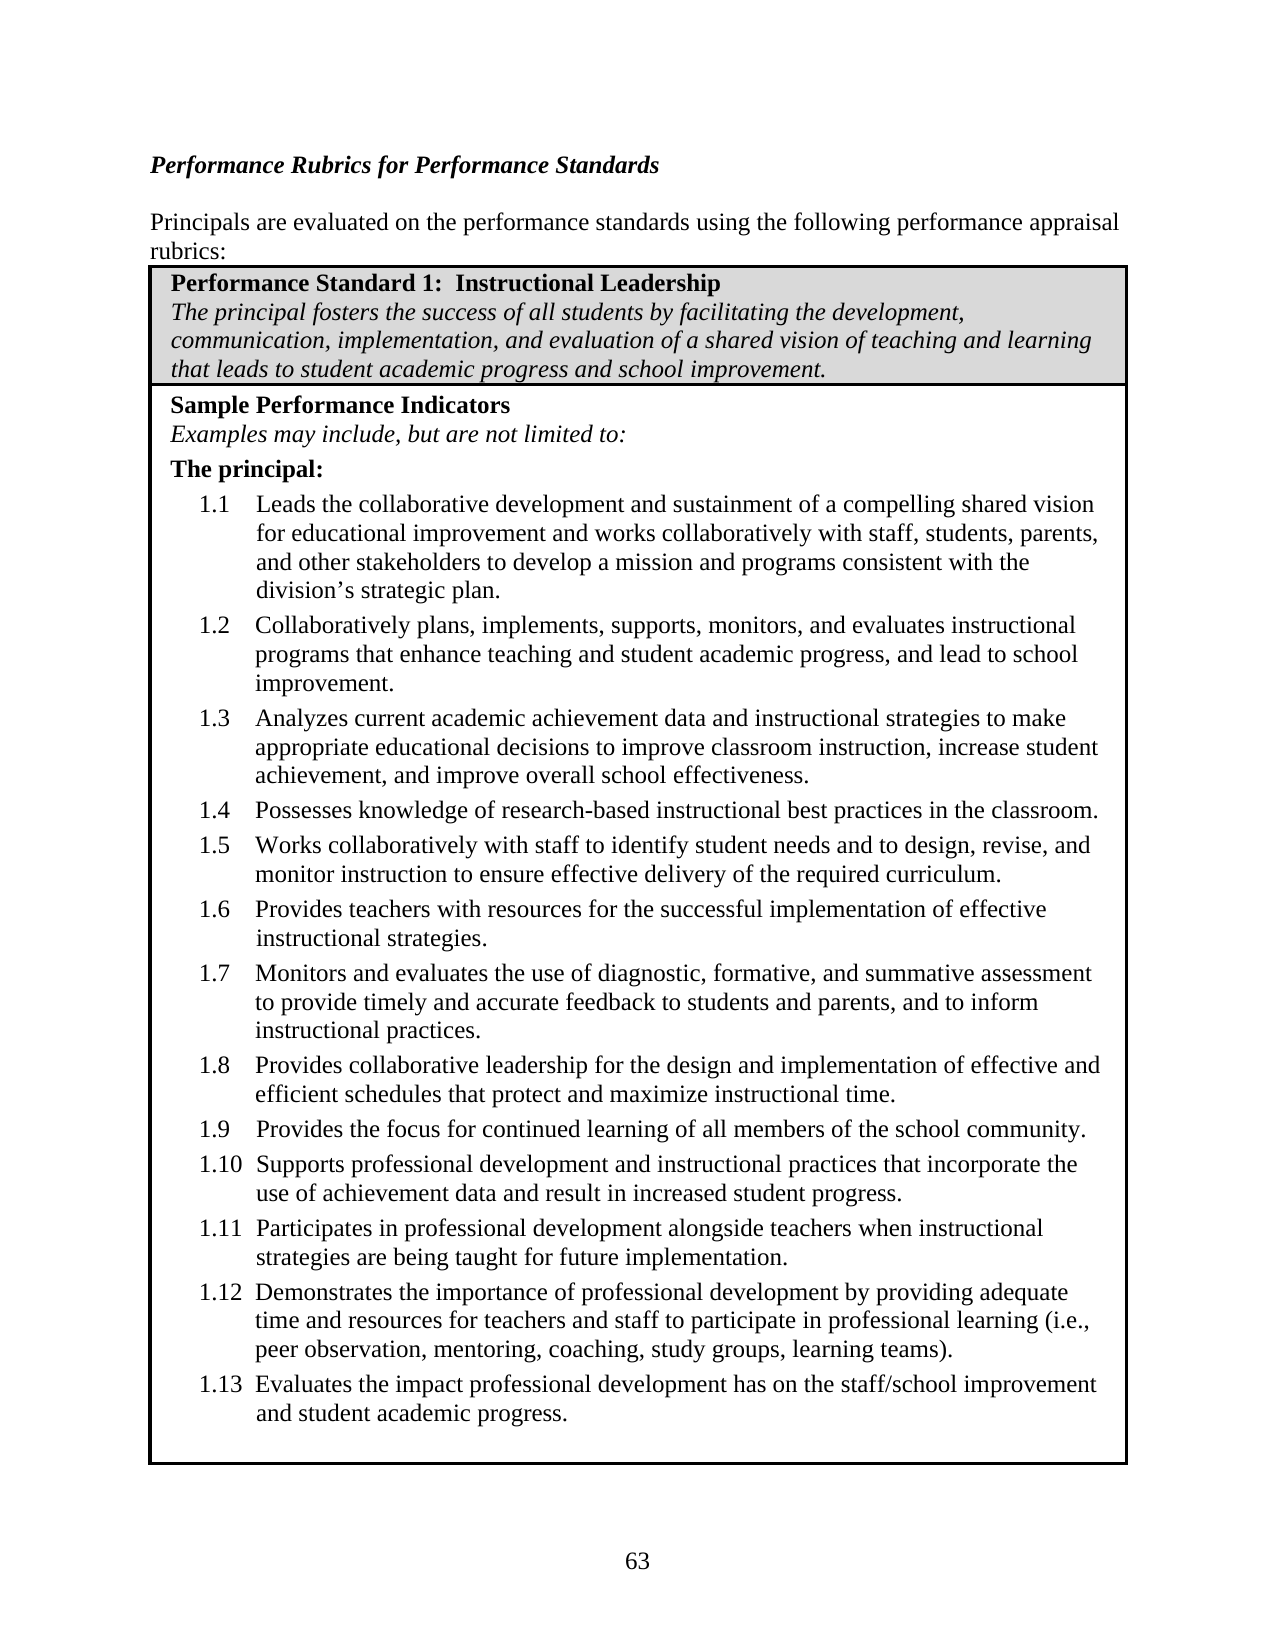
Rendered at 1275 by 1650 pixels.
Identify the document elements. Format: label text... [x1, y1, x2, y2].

subtitle Performance Rubrics for Performance Standards [150, 150, 1136, 179]
table_header Performance Standard 1: Instructional Leadership The principal fosters the success of all students by facilitating the development, communication, implementation, and evaluation of a shared vision of teaching and learning that leads to student academic progress and school improvement. [152, 268, 1125, 383]
text Principals are evaluated on the performance standards using the following performance appraisal rubrics: [150, 207, 1125, 265]
table_cell Sample Performance Indicators Examples may include, but are not limited to: [152, 386, 1125, 454]
table_cell 1.1 Leads the collaborative development and sustainment of a compelling shared vision for educational improvement and works collaboratively with staff, students, parents, and other stakeholders to develop a mission and programs consistent with the division’s strategic plan. 1.2 Collaboratively plans, implements, supports, monitors, and evaluates instructional programs that enhance teaching and student academic progress, and lead to school improvement. 1.3 Analyzes current academic achievement data and instructional strategies to make appropriate educational decisions to improve classroom instruction, increase student achievement, and improve overall school effectiveness. 1.4 Possesses knowledge of research-based instructional best practices in the classroom. 1.5 Works collaboratively with staff to identify student needs and to design, revise, and monitor instruction to ensure effective delivery of the required curriculum. 1.6 Provides teachers with resources for the successful implementation of effective instructional strategies. 1.7 Monitors and evaluates the use of diagnostic, formative, and summative assessment to provide timely and accurate feedback to students and parents, and to inform instructional practices. 1.8 Provides collaborative leadership for the design and implementation of effective and efficient schedules that protect and maximize instructional time. 1.9 Provides the focus for continued learning of all members of the school community. 1.10 Supports professional development and instructional practices that incorporate the use of achievement data and result in increased student progress. 1.11 Participates in professional development alongside teachers when instructional strategies are being taught for future implementation. 1.12 Demonstrates the importance of professional development by providing adequate time and resources for teachers and staff to participate in professional learning (i.e., peer observation, mentoring, coaching, study groups, learning teams). 1.13 Evaluates the impact professional development has on the staff/school improvement and student academic progress. [152, 489, 1125, 1462]
table_cell The principal: [152, 454, 1125, 489]
